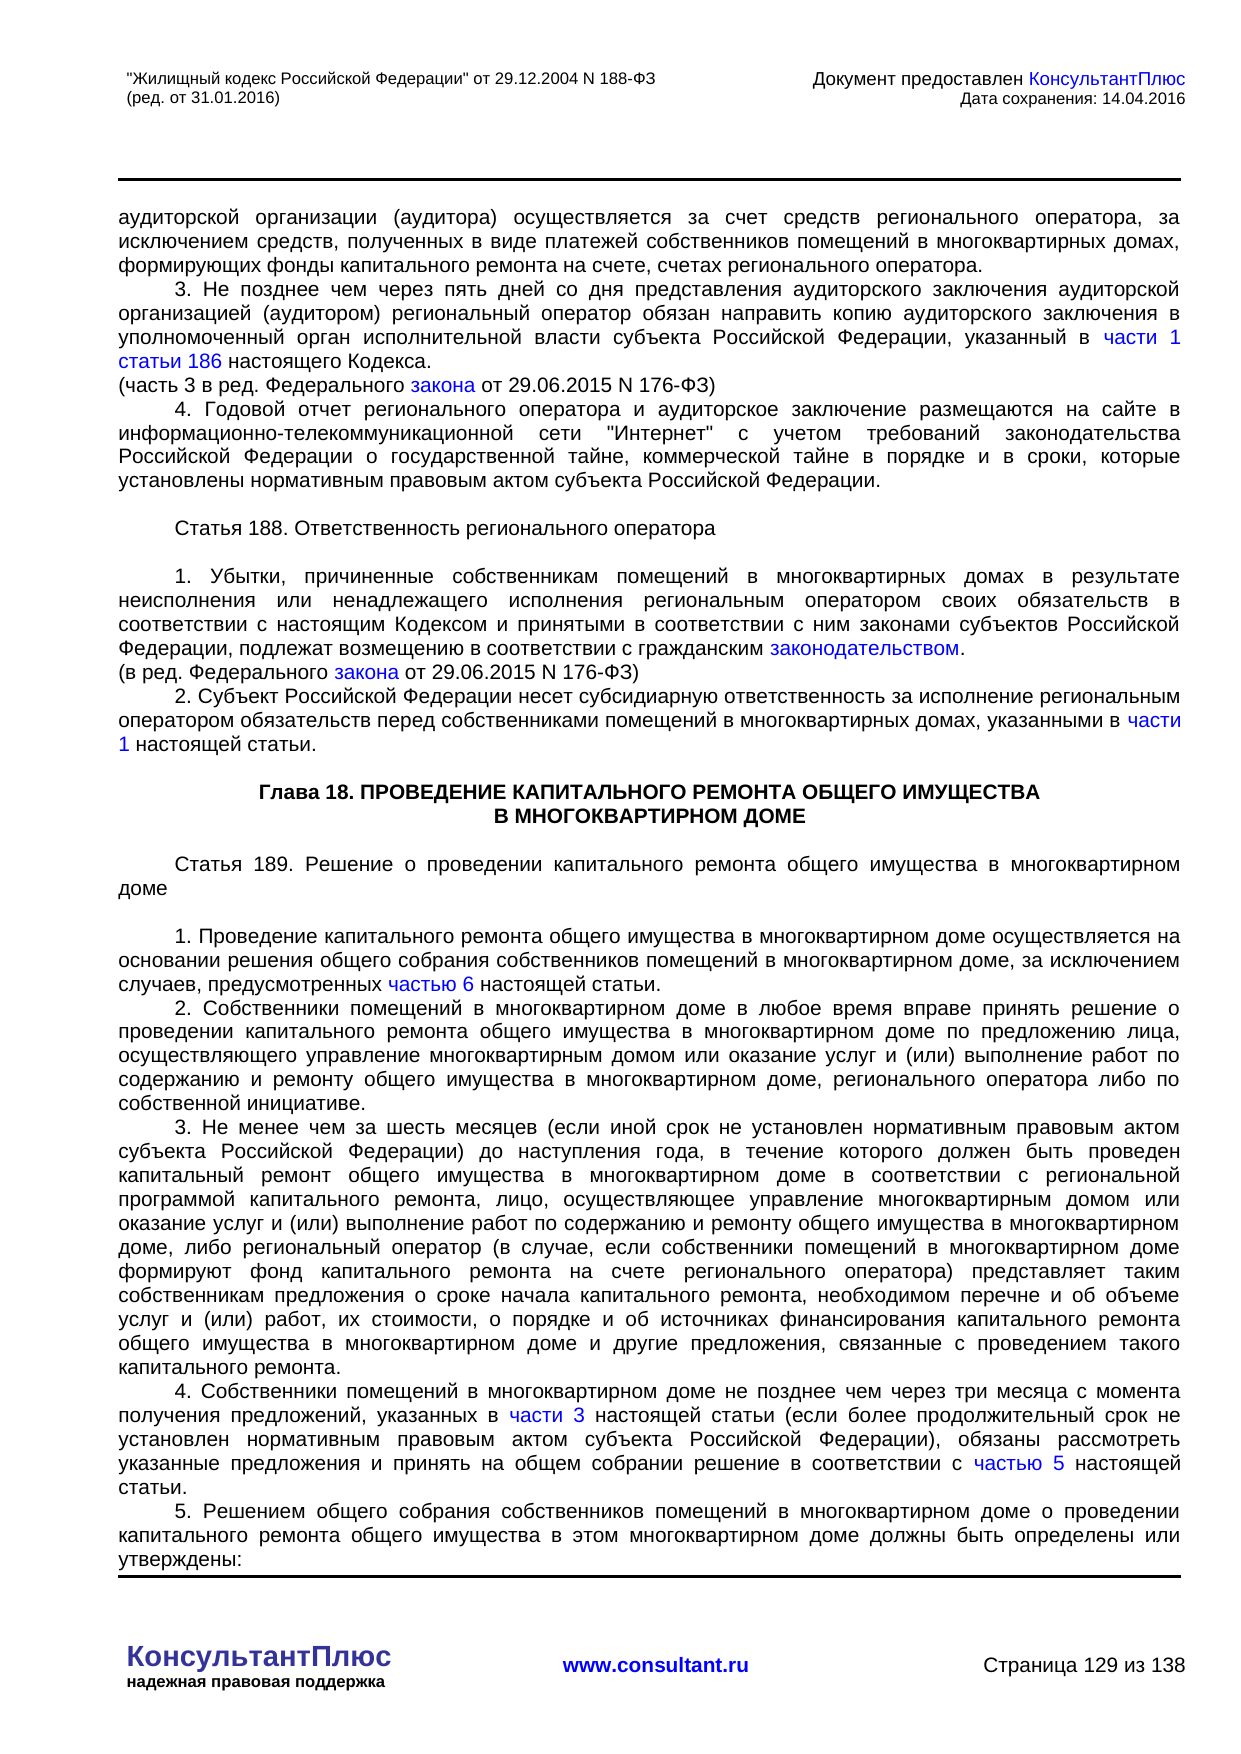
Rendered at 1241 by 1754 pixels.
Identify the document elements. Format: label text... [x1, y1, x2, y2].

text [118, 205, 1181, 277]
text Статья 189. Решение о проведении капитального ремонта общего имущества в многоквартирном доме [118, 852, 1181, 899]
text Статья 188. Ответственность регионального оператора [118, 516, 1181, 540]
text 4. Годовой отчет регионального оператора и аудиторское заключение размещаются на сайте в информационно-телекоммуникационной сети "Интернет" с учетом требований законодательства Российской Федерации о государственной тайне, коммерческой тайне в порядке и в сроки, которые установлены нормативным правовым актом субъекта Российской Федерации. [118, 396, 1181, 492]
text 1. Убытки, причиненные собственникам помещений в многоквартирных домах в результате неисполнения или ненадлежащего исполнения региональным оператором своих обязательств в соответствии с настоящим Кодексом и принятыми в соответствии с ним законами субъектов Российской Федерации, подлежат возмещению в соответствии с гражданским законодательством. [118, 564, 1181, 660]
text 3. Не менее чем за шесть месяцев (если иной срок не установлен нормативным правовым актом субъекта Российской Федерации) до наступления года, в течение которого должен быть проведен капитальный ремонт общего имущества в многоквартирном доме в соответствии с региональной программой капитального ремонта, лицо, осуществляющее управление многоквартирным домом или оказание услуг и (или) выполнение работ по содержанию и ремонту общего имущества в многоквартирном доме, либо региональный оператор (в случае, если собственники помещений в многоквартирном доме формируют фонд капитального ремонта на счете регионального оператора) представляет таким собственникам предложения о сроке начала капитального ремонта, необходимом перечне и об объеме услуг и (или) работ, их стоимости, о порядке и об источниках финансирования капитального ремонта общего имущества в многоквартирном доме и другие предложения, связанные с проведением такого капитального ремонта. [118, 1115, 1181, 1379]
text 3. Не позднее чем через пять дней со дня представления аудиторского заключения аудиторской организацией (аудитором) региональный оператор обязан направить копию аудиторского заключения в уполномоченный орган исполнительной власти субъекта Российской Федерации, указанный в части 1 статьи 186 настоящего Кодекса. [118, 277, 1181, 372]
text (часть 3 в ред. Федерального закона от 29.06.2015 N 176-ФЗ) [118, 372, 1181, 396]
text 2. Субъект Российской Федерации несет субсидиарную ответственность за исполнение региональным оператором обязательств перед собственниками помещений в многоквартирных домах, указанными в части 1 настоящей статьи. [118, 684, 1181, 756]
text 4. Собственники помещений в многоквартирном доме не позднее чем через три месяца с момента получения предложений, указанных в части 3 настоящей статьи (если более продолжительный срок не установлен нормативным правовым актом субъекта Российской Федерации), обязаны рассмотреть указанные предложения и принять на общем собрании решение в соответствии с частью 5 настоящей статьи. [118, 1379, 1181, 1498]
text 2. Собственники помещений в многоквартирном доме в любое время вправе принять решение о проведении капитального ремонта общего имущества в многоквартирном доме по предложению лица, осуществляющего управление многоквартирным домом или оказание услуг и (или) выполнение работ по содержанию и ремонту общего имущества в многоквартирном доме, регионального оператора либо по собственной инициативе. [118, 995, 1181, 1115]
title Глава 18. ПРОВЕДЕНИЕ КАПИТАЛЬНОГО РЕМОНТА ОБЩЕГО ИМУЩЕСТВА [118, 780, 1181, 804]
text 1. Проведение капитального ремонта общего имущества в многоквартирном доме осуществляется на основании решения общего собрания собственников помещений в многоквартирном доме, за исключением случаев, предусмотренных частью 6 настоящей статьи. [118, 923, 1181, 995]
title В МНОГОКВАРТИРНОМ ДОМЕ [118, 804, 1181, 828]
text (в ред. Федерального закона от 29.06.2015 N 176-ФЗ) [118, 660, 1181, 684]
text 5. Решением общего собрания собственников помещений в многоквартирном доме о проведении капитального ремонта общего имущества в этом многоквартирном доме должны быть определены или утверждены: [118, 1498, 1181, 1570]
